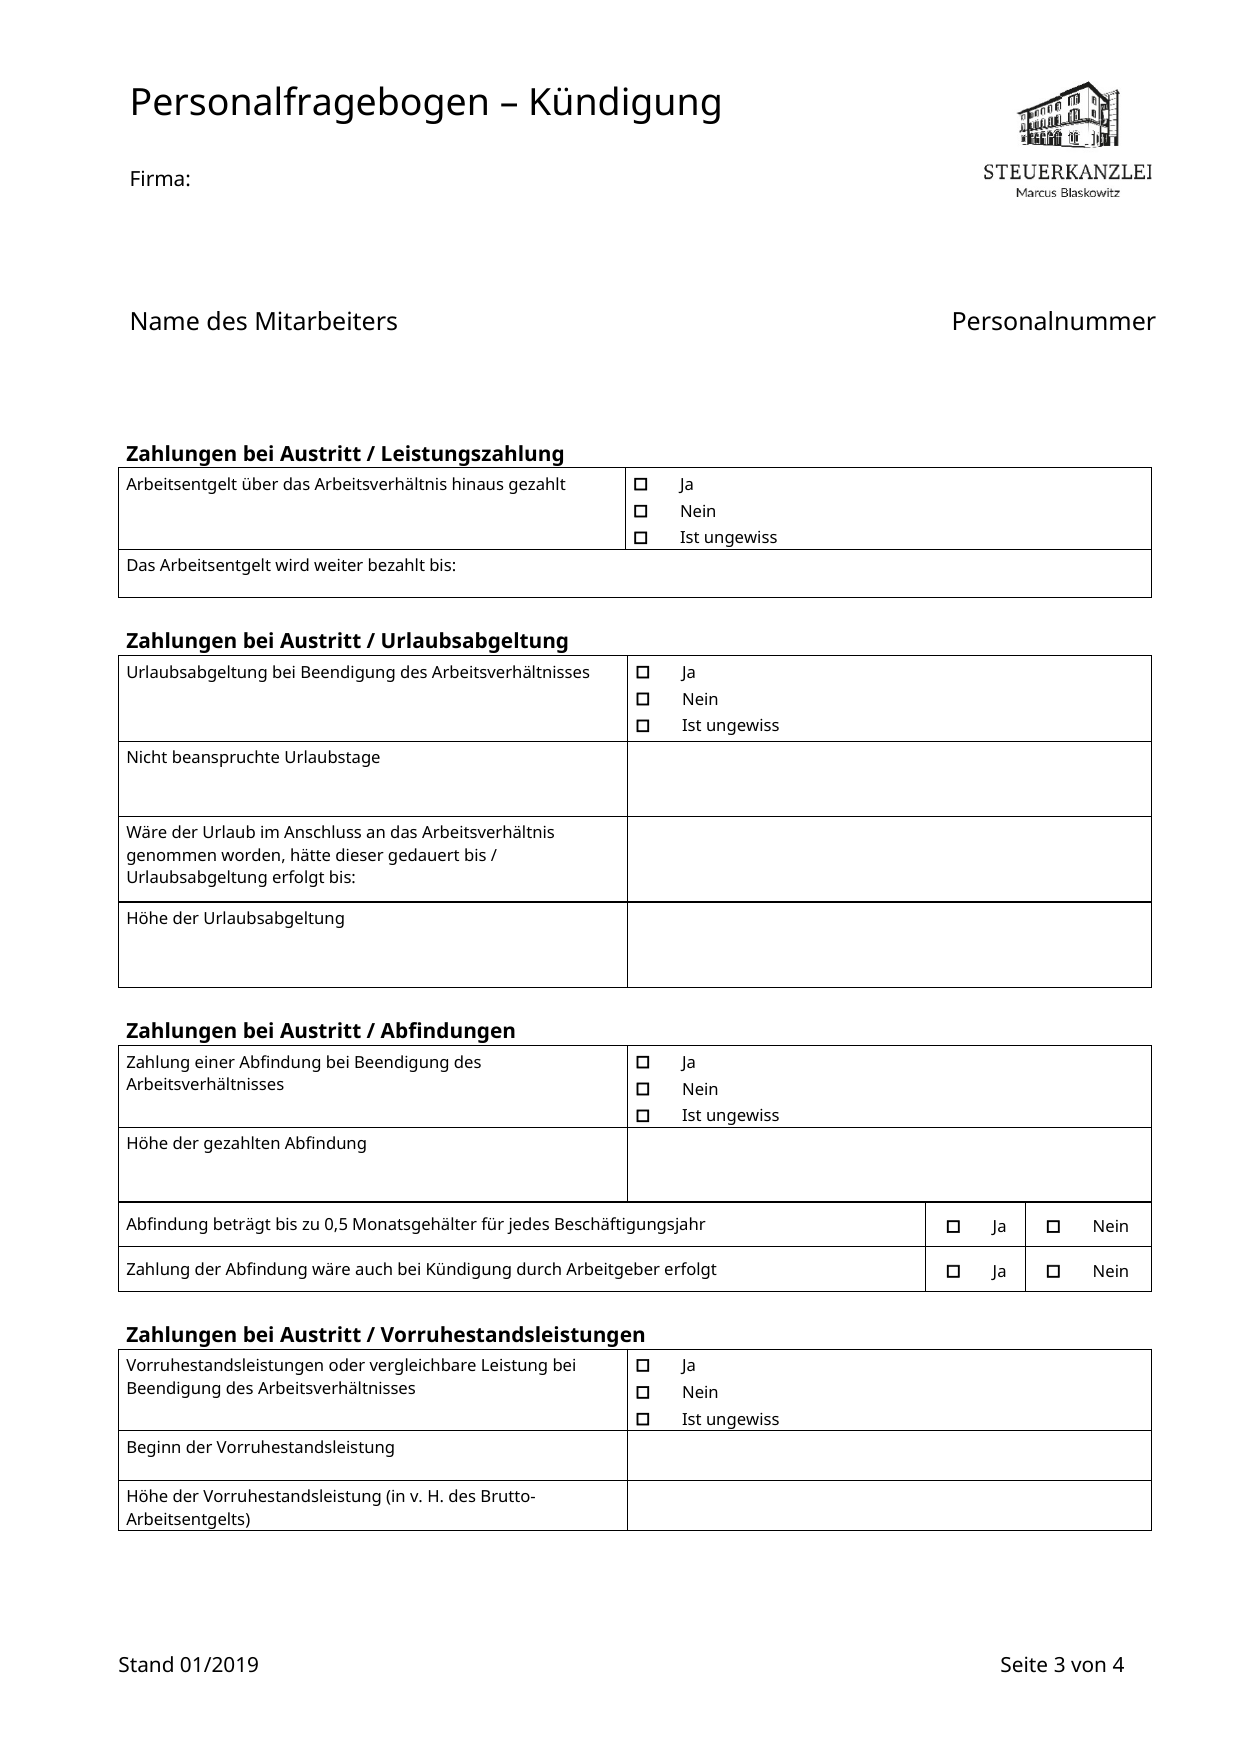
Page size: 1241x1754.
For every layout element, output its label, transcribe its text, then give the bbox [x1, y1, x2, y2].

table_cell Wäre der Urlaub im Anschluss an das Arbeitsverhältnis genommen worden, hätte dieser gedauert bis / Urlaubsabgeltung erfolgt bis: [119, 817, 627, 901]
table_cell Urlaubsabgeltung bei Beendigung des Arbeitsverhältnisses [119, 656, 627, 741]
table_cell Ja Nein Ist ungewiss [628, 1046, 1151, 1127]
table_cell [628, 1128, 1151, 1201]
table_cell Höhe der Urlaubsabgeltung [119, 903, 627, 987]
table_cell Zahlung einer Abfindung bei Beendigung des Arbeitsverhältnisses [119, 1046, 627, 1127]
table_cell Zahlung der Abfindung wäre auch bei Kündigung durch Arbeitgeber erfolgt [119, 1247, 925, 1291]
table_cell Zahlungen bei Austritt / Vorruhestandsleistungen [119, 1292, 1151, 1348]
table_cell Ja Nein Ist ungewiss [628, 656, 1151, 741]
table_cell Zahlungen bei Austritt / Abfindungen [119, 988, 1151, 1045]
table_cell [628, 817, 1151, 901]
table_cell Vorruhestandsleistungen oder vergleichbare Leistung bei Beendigung des Arbeitsverhältnisses [119, 1350, 627, 1430]
table_cell Nein [1026, 1247, 1151, 1291]
table_cell [628, 1431, 1151, 1480]
table_cell Ja [926, 1203, 1025, 1246]
table_cell Höhe der Vorruhestandsleistung (in v. H. des Brutto-Arbeitsentgelts) [119, 1481, 627, 1530]
table_header Zahlungen bei Austritt / Leistungszahlung [119, 410, 1151, 467]
table_cell Das Arbeitsentgelt wird weiter bezahlt bis: [119, 550, 1151, 597]
table_cell Arbeitsentgelt über das Arbeitsverhältnis hinaus gezahlt [119, 468, 625, 549]
table_cell [628, 742, 1151, 816]
table_cell Ja [926, 1247, 1025, 1291]
table_cell [628, 903, 1151, 987]
table_cell Zahlungen bei Austritt / Urlaubsabgeltung [119, 598, 1145, 655]
table_cell Nicht beanspruchte Urlaubstage [119, 742, 627, 816]
table_cell Nein [1026, 1203, 1151, 1246]
table_cell Ja Nein Ist ungewiss [626, 468, 1151, 549]
table_cell [628, 1481, 1151, 1530]
table_cell Beginn der Vorruhestandsleistung [119, 1431, 627, 1480]
picture [984, 81, 1152, 197]
table_cell Ja Nein Ist ungewiss [628, 1350, 1151, 1430]
table_cell Höhe der gezahlten Abfindung [119, 1128, 627, 1201]
table_cell Abfindung beträgt bis zu 0,5 Monatsgehälter für jedes Beschäftigungsjahr [119, 1203, 925, 1246]
